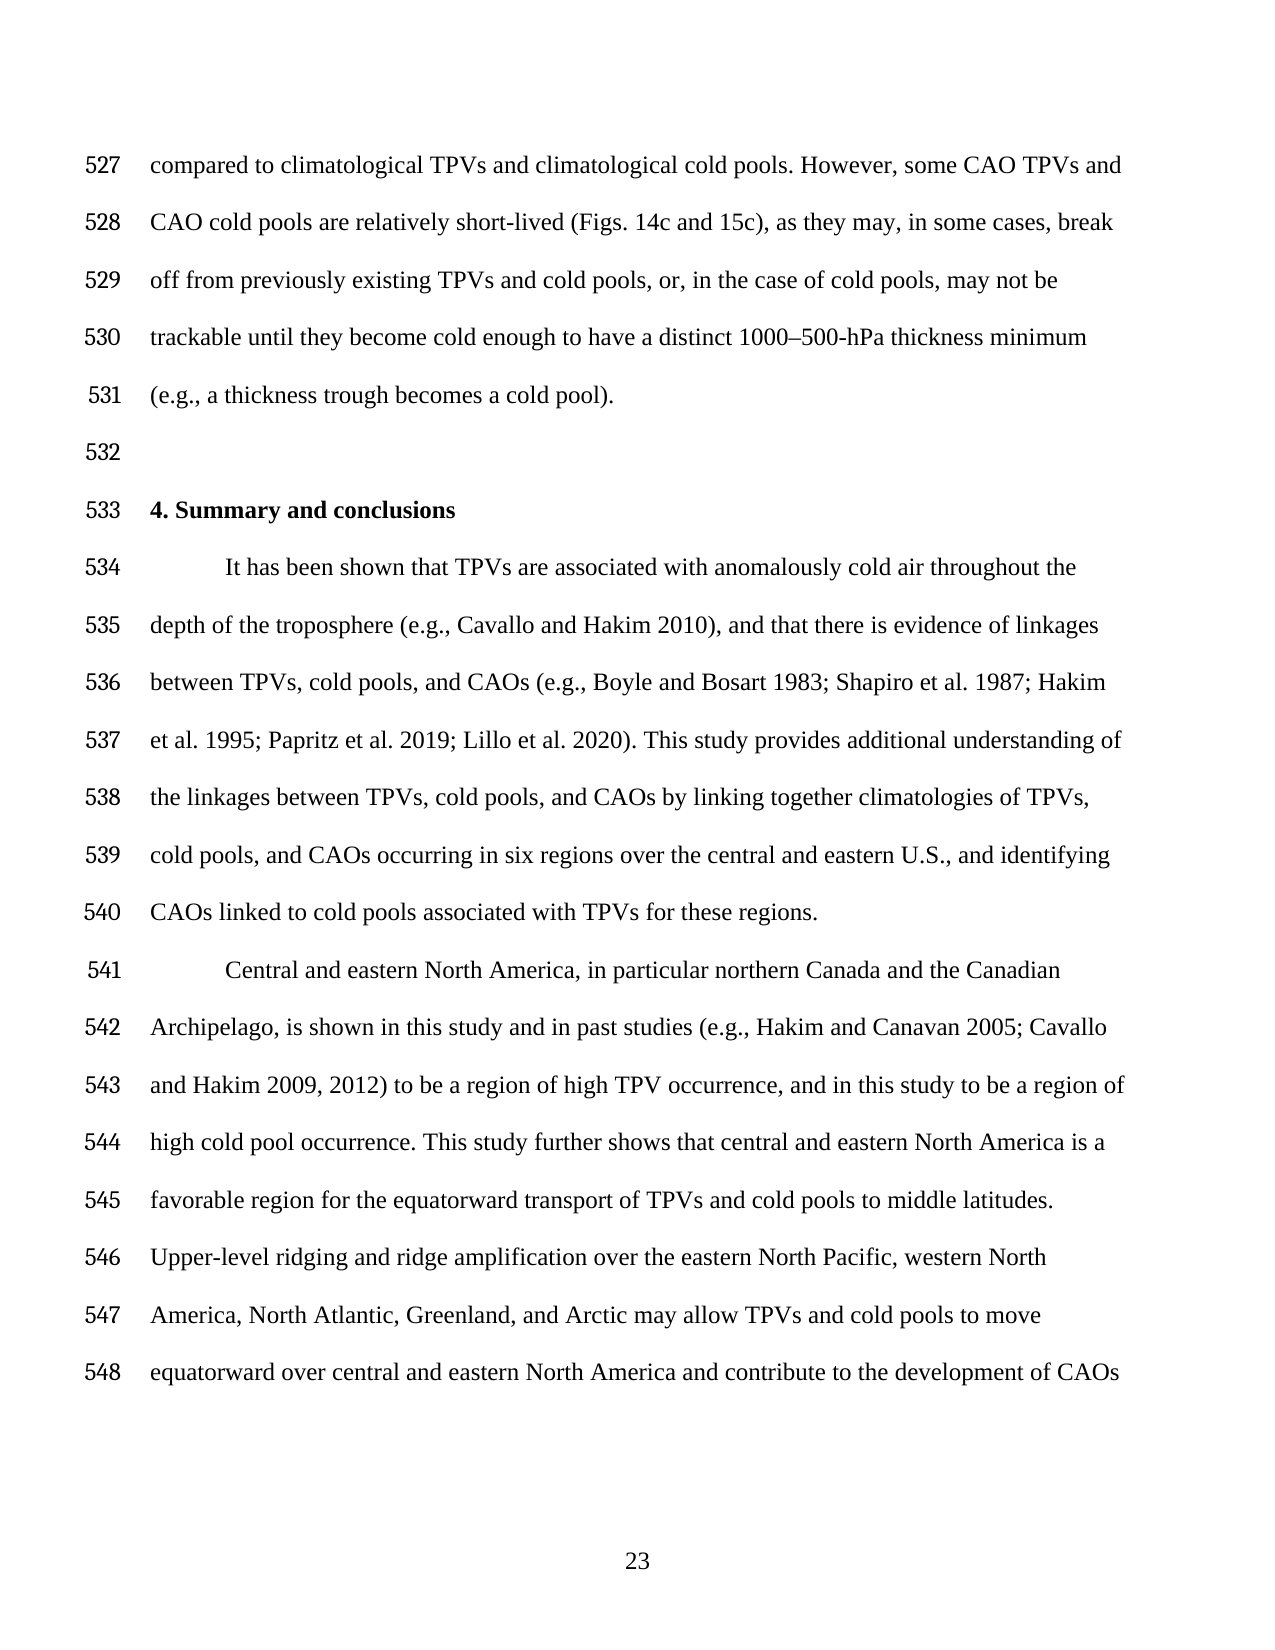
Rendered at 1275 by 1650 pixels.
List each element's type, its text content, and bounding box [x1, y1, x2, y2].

text It has been shown that TPVs are associated with anomalously cold air throughout the depth of the troposphere (e.g., Cavallo and Hakim 2010), and that there is evidence of linkages between TPVs, cold pools, and CAOs (e.g., Boyle and Bosart 1983; Shapiro et al. 1987; Hakim et al. 1995; Papritz et al. 2019; Lillo et al. 2020). This study provides additional understanding of the linkages between TPVs, cold pools, and CAOs by linking together climatologies of TPVs, cold pools, and CAOs occurring in six regions over the central and eastern U.S., and identifying CAOs linked to cold pools associated with TPVs for these regions. [150, 552, 1125, 926]
text 4. Summary and conclusions [150, 495, 1125, 524]
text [150, 955, 1125, 1386]
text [150, 150, 1125, 409]
